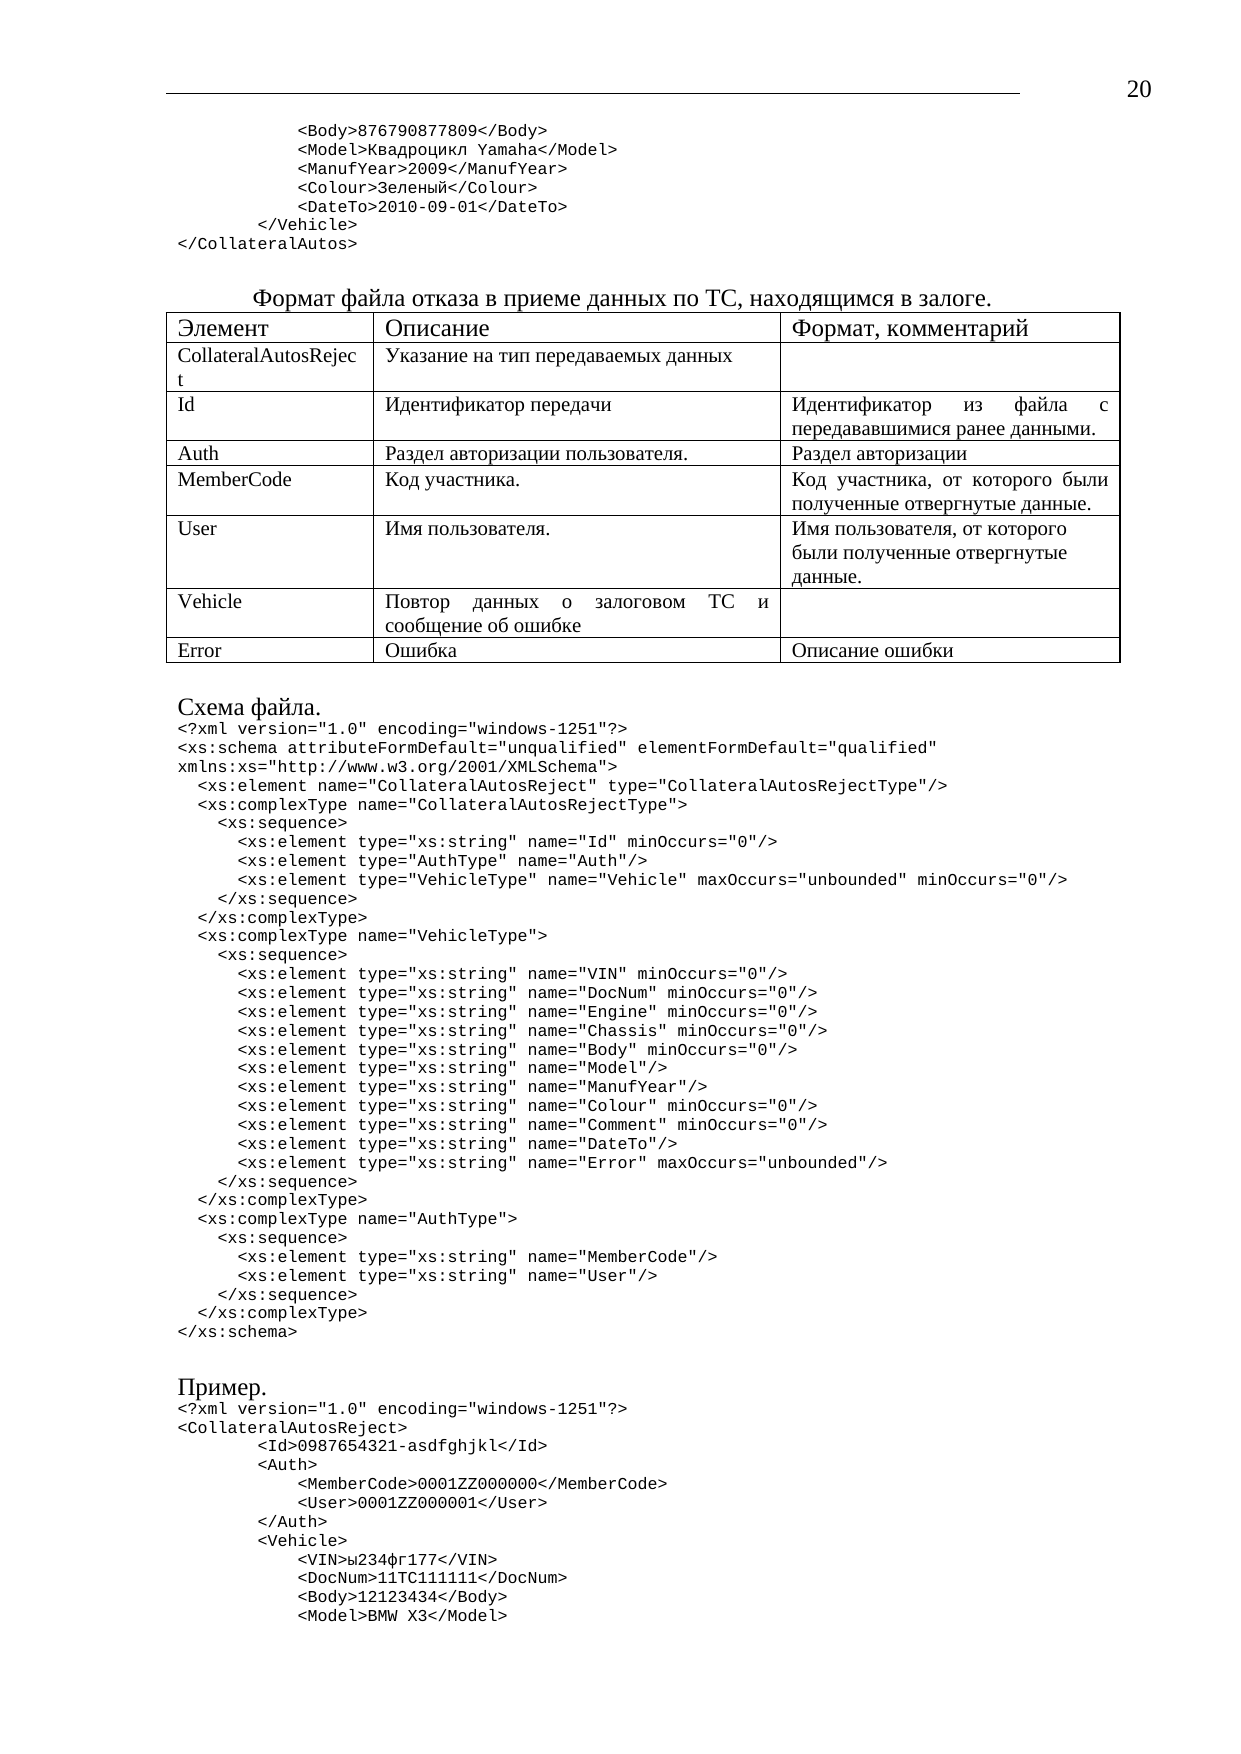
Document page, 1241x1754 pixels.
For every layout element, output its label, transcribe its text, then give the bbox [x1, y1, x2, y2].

table_cell Указание на тип передаваемых данных [374, 343, 780, 391]
text <xs:element type="xs:string" name="Chassis" minOccurs="0"/> [177, 1022, 1152, 1041]
text </xs:complexType> [177, 909, 1152, 928]
text <Auth> [177, 1457, 1152, 1476]
text <xs:element type="xs:string" name="VIN" minOccurs="0"/> [177, 966, 1152, 984]
table_header Формат, комментарий [781, 313, 1119, 342]
text </xs:sequence> [177, 1286, 1152, 1305]
table_cell Имя пользователя. [374, 516, 780, 588]
text </xs:complexType> [177, 1192, 1152, 1211]
table_cell Vehicle [167, 589, 373, 637]
text <MemberCode>0001ZZ000000</MemberCode> [177, 1476, 1152, 1494]
table_cell MemberCode [167, 466, 373, 514]
text <xs:element type="AuthType" name="Auth"/> [177, 853, 1152, 871]
text Формат файла отказа в приеме данных по ТС, находящимся в залоге. [252, 283, 1152, 312]
table_cell Ошибка [374, 638, 780, 662]
text <xs:sequence> [177, 947, 1152, 966]
text <xs:schema attributeFormDefault="unqualified" elementFormDefault="qualified" xmlns:xs="http://www.w3.org/2001/XMLSchema"> [177, 739, 1152, 777]
text <xs:element name="CollateralAutosReject" type="CollateralAutosRejectType"/> [177, 777, 1152, 796]
text </xs:sequence> [177, 890, 1152, 909]
table_cell Имя пользователя, от которого были полученные отвергнутые данные. [781, 516, 1119, 588]
table_cell Id [167, 392, 373, 440]
text <Body>12123434</Body> [177, 1589, 1152, 1608]
text </xs:sequence> [177, 1173, 1152, 1192]
text </Auth> [177, 1513, 1152, 1532]
text <xs:element type="xs:string" name="Engine" minOccurs="0"/> [177, 1003, 1152, 1022]
text </xs:complexType> [177, 1305, 1152, 1324]
text <User>0001ZZ000001</User> [177, 1494, 1152, 1513]
table_cell User [167, 516, 373, 588]
text <xs:complexType name="VehicleType"> [177, 928, 1152, 947]
text <xs:element type="xs:string" name="Model"/> [177, 1060, 1152, 1079]
text <xs:sequence> [177, 815, 1152, 834]
table_cell Идентификатор передачи [374, 392, 780, 440]
text <Id>0987654321-asdfghjkl</Id> [177, 1438, 1152, 1457]
text <DocNum>11ТС111111</DocNum> [177, 1570, 1152, 1589]
text <xs:element type="VehicleType" name="Vehicle" maxOccurs="unbounded" minOccurs="0"/> [177, 871, 1152, 890]
text <?xml version="1.0" encoding="windows-1251"?> [177, 1400, 1152, 1419]
text <Body>876790877809</Body> [177, 123, 1152, 142]
table_header Описание [374, 313, 780, 342]
text <CollateralAutosReject> [177, 1419, 1152, 1438]
table_cell Код участника. [374, 466, 780, 514]
text <Model>BMW X3</Model> [177, 1608, 1152, 1627]
text Пример. [177, 1372, 1152, 1400]
table_cell Описание ошибки [781, 638, 1119, 662]
text <?xml version="1.0" encoding="windows-1251"?> [177, 721, 1152, 739]
table_cell Раздел авторизации [781, 441, 1119, 465]
text <xs:element type="xs:string" name="User"/> [177, 1267, 1152, 1286]
text Схема файла. [177, 692, 1152, 721]
text <xs:sequence> [177, 1230, 1152, 1248]
text <xs:complexType name="CollateralAutosRejectType"> [177, 796, 1152, 815]
table_cell [781, 589, 1119, 637]
text <DateTo>2010-09-01</DateTo> [177, 198, 1152, 217]
text <xs:element type="xs:string" name="Comment" minOccurs="0"/> [177, 1117, 1152, 1135]
text <VIN>ы234фг177</VIN> [177, 1551, 1152, 1570]
table_cell Повтор данных о залоговом ТС и сообщение об ошибке [374, 589, 780, 637]
text <xs:element type="xs:string" name="MemberCode"/> [177, 1248, 1152, 1267]
text </xs:schema> [177, 1324, 1152, 1343]
text <xs:element type="xs:string" name="Id" minOccurs="0"/> [177, 834, 1152, 853]
table_cell Error [167, 638, 373, 662]
text <xs:element type="xs:string" name="Error" maxOccurs="unbounded"/> [177, 1154, 1152, 1173]
text <Model>Квадроцикл Yamaha</Model> [177, 142, 1152, 160]
table_header Элемент [167, 313, 373, 342]
table_cell CollateralAutosReject [167, 343, 373, 391]
table_cell Идентификатор из файла с передававшимися ранее данными. [781, 392, 1119, 440]
text <xs:element type="xs:string" name="Body" minOccurs="0"/> [177, 1041, 1152, 1060]
table_cell Код участника, от которого были полученные отвергнутые данные. [781, 466, 1119, 514]
text <Vehicle> [177, 1532, 1152, 1551]
text <Colour>Зеленый</Colour> [177, 179, 1152, 198]
text <xs:element type="xs:string" name="ManufYear"/> [177, 1079, 1152, 1098]
table_cell Раздел авторизации пользователя. [374, 441, 780, 465]
text <xs:element type="xs:string" name="Colour" minOccurs="0"/> [177, 1098, 1152, 1117]
text <xs:element type="xs:string" name="DateTo"/> [177, 1135, 1152, 1154]
text <xs:element type="xs:string" name="DocNum" minOccurs="0"/> [177, 984, 1152, 1003]
text </Vehicle> [177, 217, 1152, 236]
text </CollateralAutos> [177, 236, 1152, 255]
text <xs:complexType name="AuthType"> [177, 1211, 1152, 1230]
text <ManufYear>2009</ManufYear> [177, 160, 1152, 179]
table_cell Auth [167, 441, 373, 465]
table_cell [781, 343, 1119, 391]
